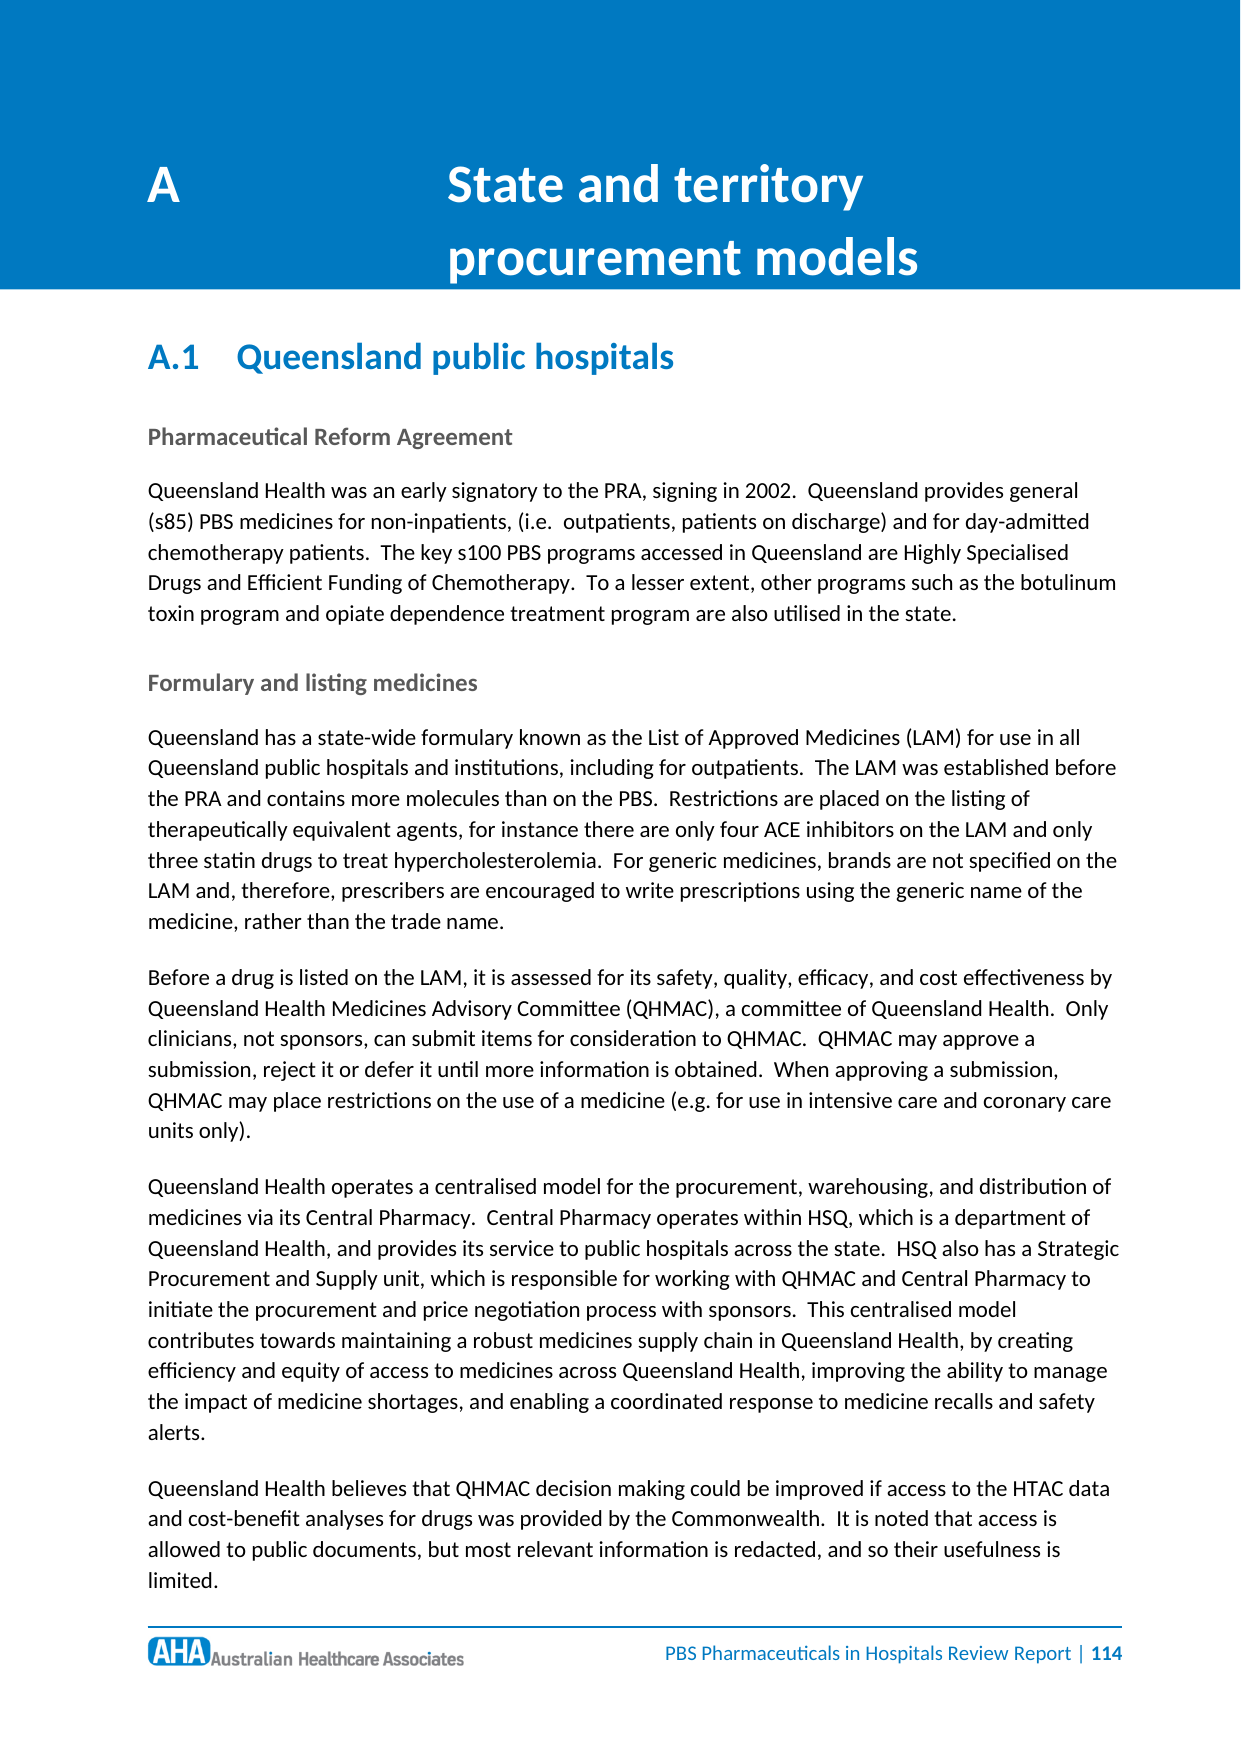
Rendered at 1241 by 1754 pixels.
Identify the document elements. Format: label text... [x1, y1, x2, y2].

subtitle Formulary and listing medicines [148, 667, 1122, 698]
subtitle Pharmaceutical Reform Agreement [148, 421, 1122, 451]
text Queensland Health was an early signatory to the PRA, signing in 2002. Queensland provides general (s85) PBS medicines for non-inpatients, (i.e. outpatients, patients on discharge) and for day-admitted chemotherapy patients. The key s100 PBS programs accessed in Queensland are Highly Specialised Drugs and Efficient Funding of Chemotherapy. To a lesser extent, other programs such as the botulinum toxin program and opiate dependence treatment program are also utilised in the state. [148, 476, 1122, 627]
subtitle State and territory procurement models [148, 150, 1122, 289]
text Queensland has a state-wide formulary known as the List of Approved Medicines (LAM) for use in all Queensland public hospitals and institutions, including for outpatients. The LAM was established before the PRA and contains more molecules than on the PBS. Restrictions are placed on the listing of therapeutically equivalent agents, for instance there are only four ACE inhibitors on the LAM and only three statin drugs to treat hypercholesterolemia. For generic medicines, brands are not specified on the LAM and, therefore, prescribers are encouraged to write prescriptions using the generic name of the medicine, rather than the trade name. [148, 723, 1122, 935]
text Queensland Health believes that QHMAC decision making could be improved if access to the HTAC data and cost-benefit analyses for drugs was provided by the Commonwealth. It is noted that access is allowed to public documents, but most relevant information is redacted, and so their usefulness is limited. [148, 1474, 1122, 1594]
subtitle Queensland public hospitals [148, 333, 1122, 378]
picture [147, 1636, 464, 1666]
text Before a drug is listed on the LAM, it is assessed for its safety, quality, efficacy, and cost effectiveness by Queensland Health Medicines Advisory Committee (QHMAC), a committee of Queensland Health. Only clinicians, not sponsors, can submit items for consideration to QHMAC. QHMAC may approve a submission, reject it or defer it until more information is obtained. When approving a submission, QHMAC may place restrictions on the use of a medicine (e.g. for use in intensive care and coronary care units only). [148, 963, 1122, 1144]
text Queensland Health operates a centralised model for the procurement, warehousing, and distribution of medicines via its Central Pharmacy. Central Pharmacy operates within HSQ, which is a department of Queensland Health, and provides its service to public hospitals across the state. HSQ also has a Strategic Procurement and Supply unit, which is responsible for working with QHMAC and Central Pharmacy to initiate the procurement and price negotiation process with sponsors. This centralised model contributes towards maintaining a robust medicines supply chain in Queensland Health, by creating efficiency and equity of access to medicines across Queensland Health, improving the ability to manage the impact of medicine shortages, and enabling a coordinated response to medicine recalls and safety alerts. [148, 1172, 1122, 1446]
